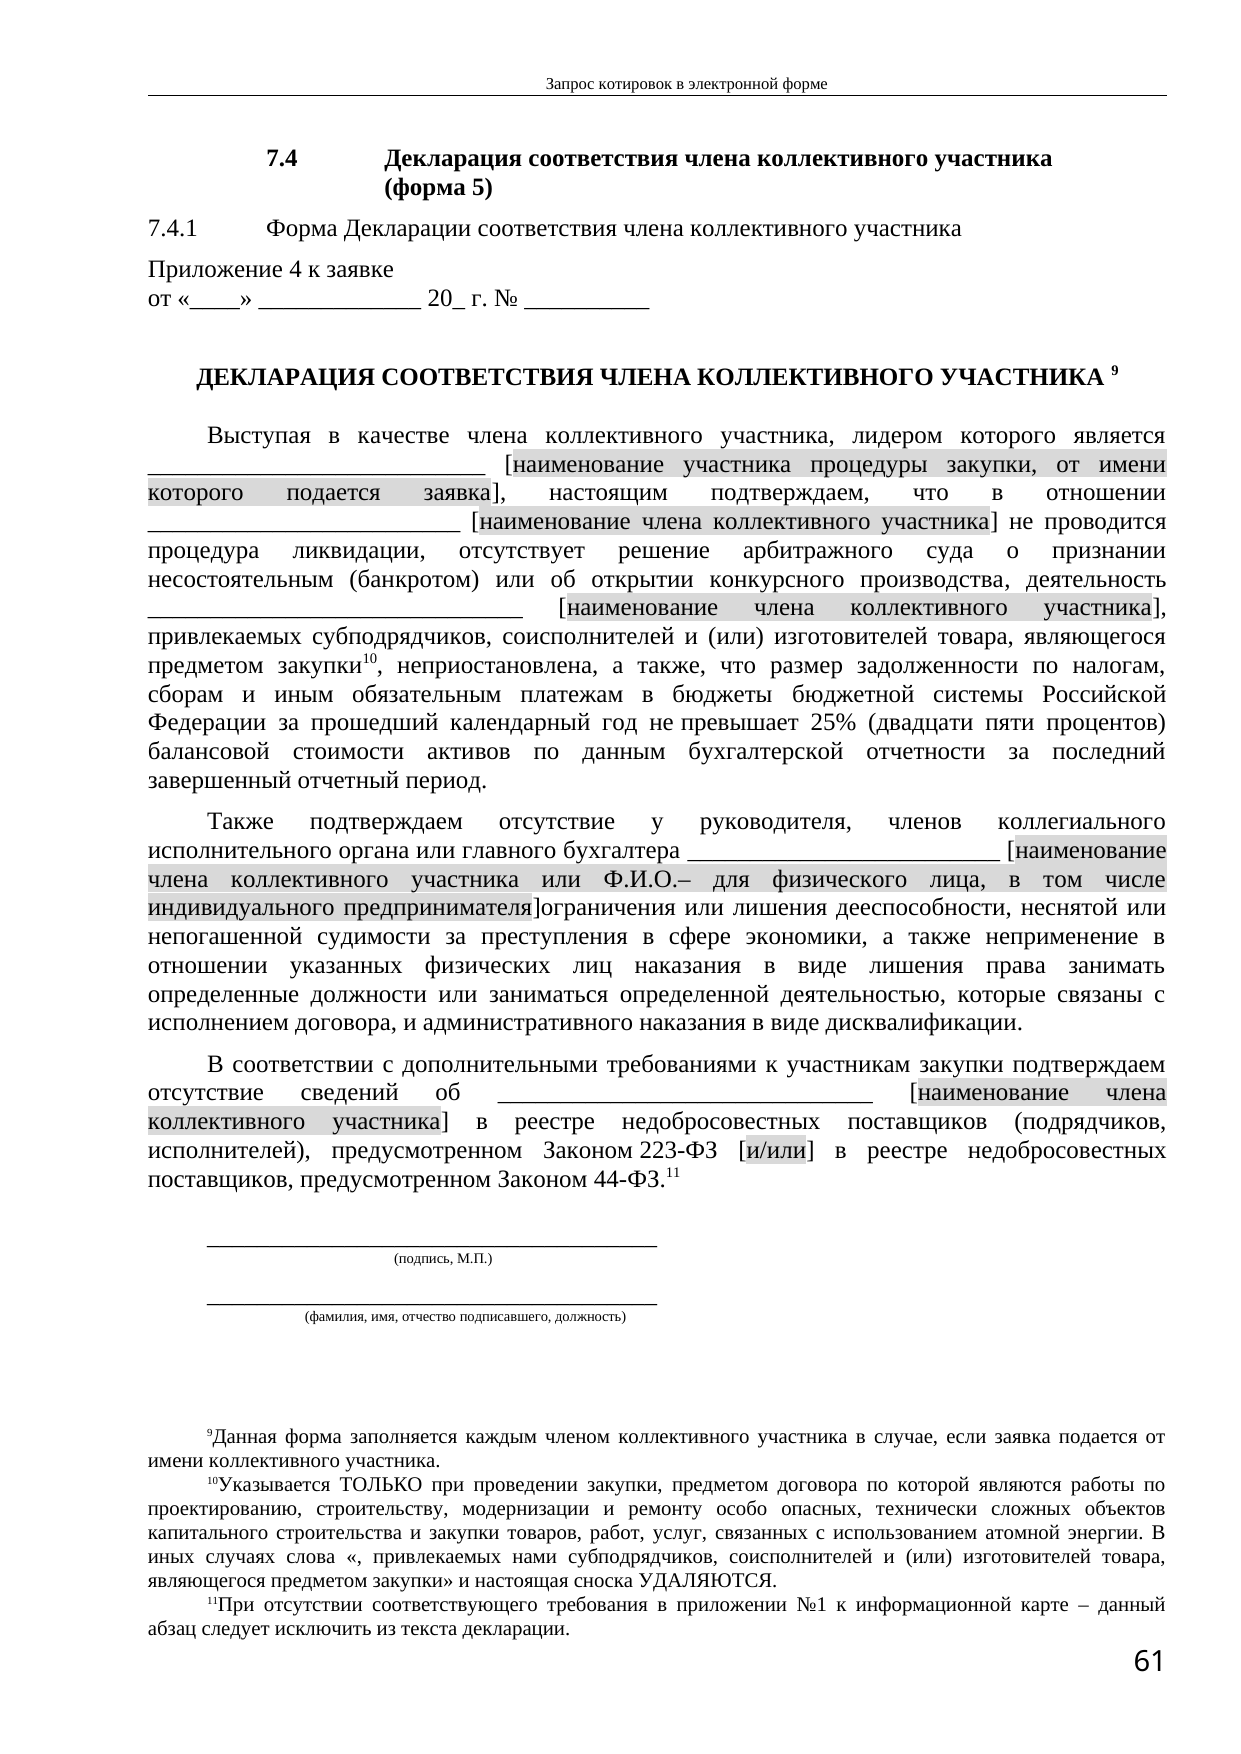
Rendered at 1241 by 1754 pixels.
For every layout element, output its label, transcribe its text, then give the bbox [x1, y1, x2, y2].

text В соответствии с дополнительными требованиями к участникам закупки подтверждаем отсутствие сведений об ______________________________ [наименование члена коллективного участника] в реестре недобросовестных поставщиков (подрядчиков, исполнителей), предусмотренном Законом 223-ФЗ [и/или] в реестре недобросовестных поставщиков, предусмотренном Законом 44-ФЗ. [148, 1049, 1167, 1192]
text Декларация соответствия члена коллективного участника (форма 5) [266, 143, 1167, 201]
text Также подтверждаем отсутствие у руководителя, членов коллегиального исполнительного органа или главного бухгалтера _________________________ [наименование члена коллективного участника или Ф.И.О.– для физического лица, в том числе индивидуального предпринимателя]ограничения или лишения дееспособности, неснятой или непогашенной судимости за преступления в сфере экономики, а также неприменение в отношении указанных физических лиц наказания в виде лишения права занимать определенные должности или заниматься определенной деятельностью, которые связаны с исполнением договора, и административного наказания в виде дисквалификации. [148, 892, 1167, 1036]
text ____________________________________ [148, 1221, 1167, 1250]
text ____________________________________ [148, 1279, 1167, 1307]
text Выступая в качестве члена коллективного участника, лидером которого является ___________________________ [наименование участника процедуры закупки, от имени которого подается заявка], настоящим подтверждаем, что в отношении _________________________ [наименование члена коллективного участника] не проводится процедура ликвидации, отсутствует решение арбитражного суда о признании несостоятельным (банкротом) или об открытии конкурсного производства, деятельность ______________________________ [наименование члена коллективного участника], привлекаемых субподрядчиков, соисполнителей и (или) изготовителей товара, являющегося предметом закупки, неприостановлена, а также, что размер задолженности по налогам, сборам и иным обязательным платежам в бюджеты бюджетной системы Российской Федерации за прошедший календарный год не превышает 25% (двадцати пяти процентов) балансовой стоимости активов по данным бухгалтерской отчетности за последний завершенный отчетный период. [148, 420, 1167, 794]
text ДЕКЛАРАЦИЯ СООТВЕТСТВИЯ ЧЛЕНА КОЛЛЕКТИВНОГО УЧАСТНИКА [148, 362, 1167, 391]
text Также подтверждаем отсутствие у руководителя, членов коллегиального исполнительного органа или главного бухгалтера _________________________ [наименование члена коллективного участника или Ф.И.О.– для физического лица, в том числе индивидуального предпринимателя]ограничения или лишения дееспособности, неснятой или непогашенной судимости за преступления в сфере экономики, а также неприменение в отношении указанных физических лиц наказания в виде лишения права занимать определенные должности или заниматься определенной деятельностью, которые связаны с исполнением договора, и административного наказания в виде дисквалификации. [148, 806, 1167, 864]
text (подпись, М.П.) [148, 1250, 738, 1279]
text Форма Декларации соответствия члена коллективного участника [148, 213, 1167, 242]
text (фамилия, имя, отчество подписавшего, должность) [148, 1307, 783, 1336]
list Приложение 4 к заявке от «____» _____________ 20_ г. № __________ [148, 254, 1167, 312]
